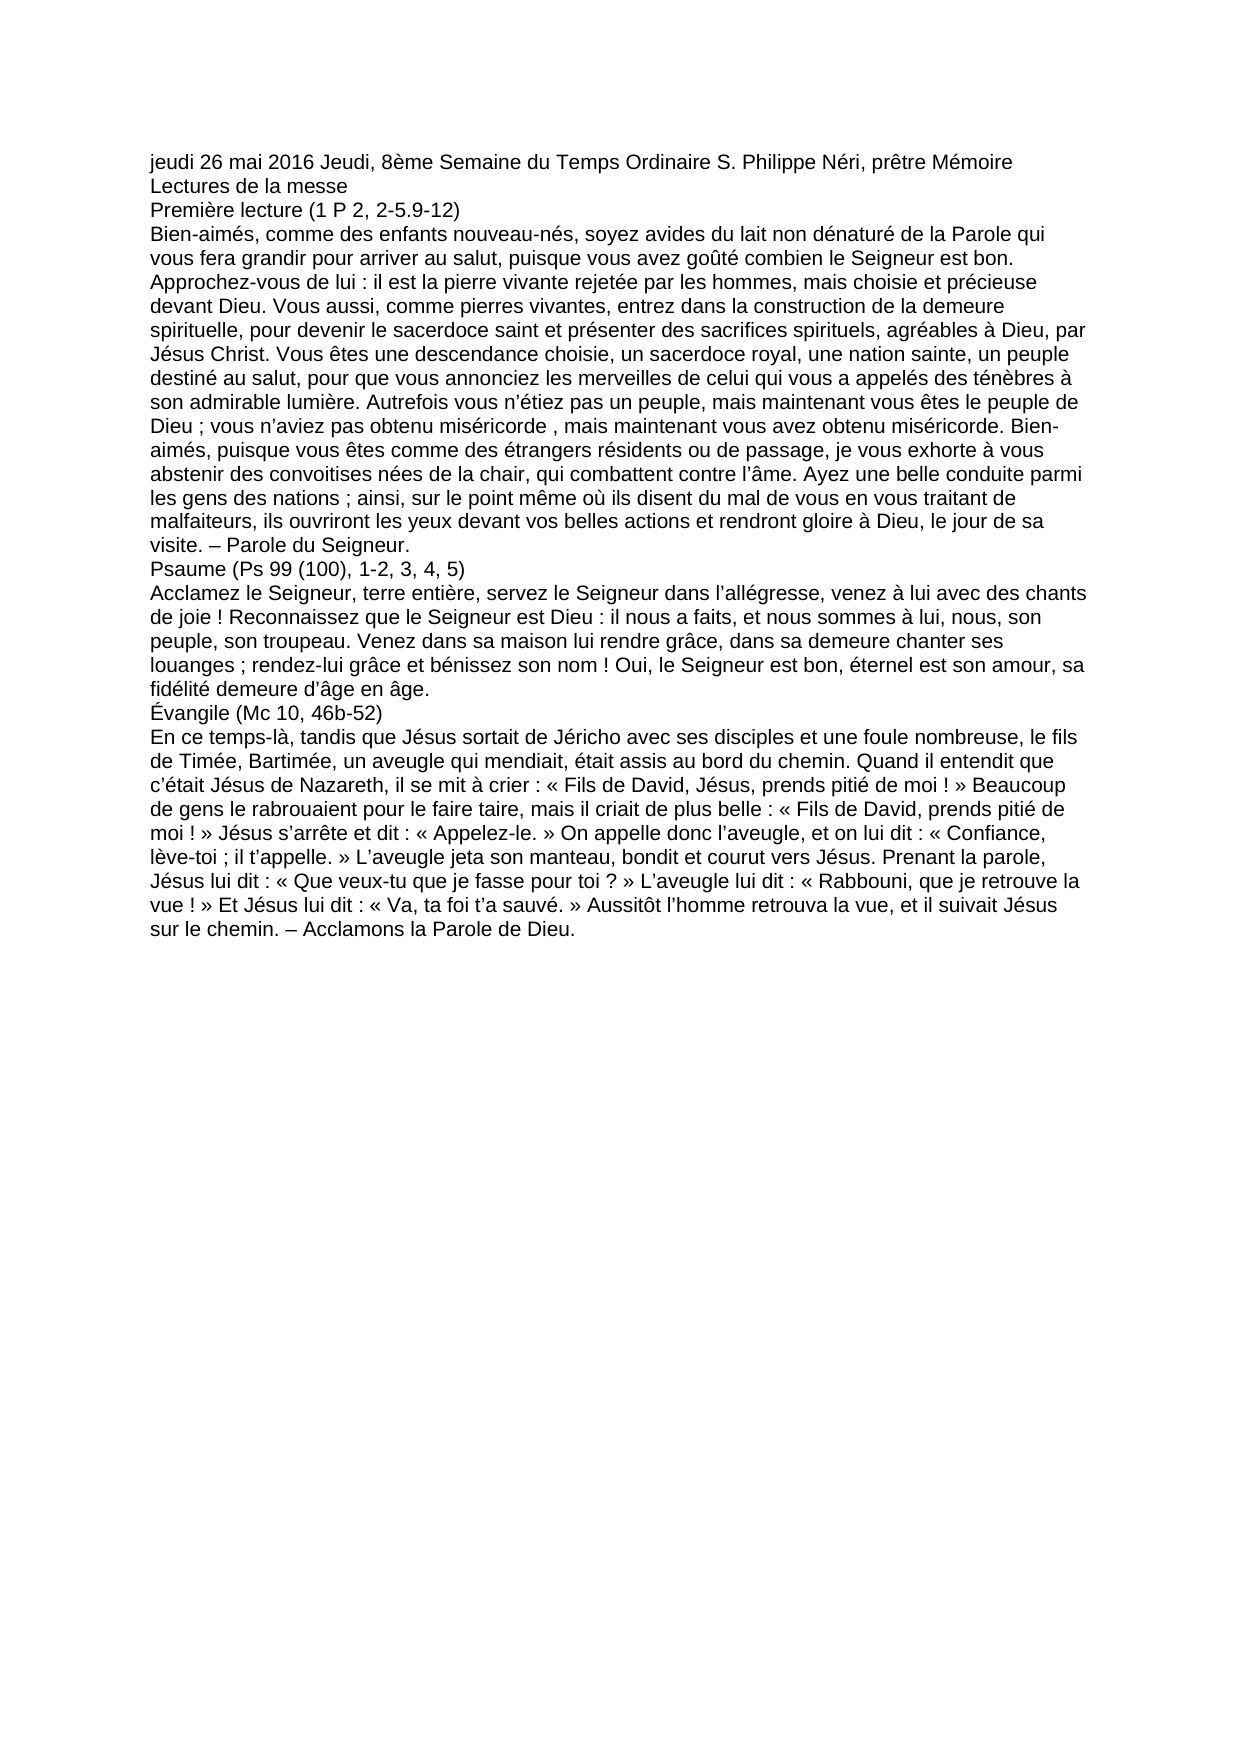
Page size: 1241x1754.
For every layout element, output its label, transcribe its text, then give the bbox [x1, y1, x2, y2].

text Bien-aimés, comme des enfants nouveau-nés, soyez avides du lait non dénaturé de la Parole qui vous fera grandir pour arriver au salut, puisque vous avez goûté combien le Seigneur est bon. Approchez-vous de lui : il est la pierre vivante rejetée par les hommes, mais choisie et précieuse devant Dieu. Vous aussi, comme pierres vivantes, entrez dans la construction de la demeure spirituelle, pour devenir le sacerdoce saint et présenter des sacrifices spirituels, agréables à Dieu, par Jésus Christ. Vous êtes une descendance choisie, un sacerdoce royal, une nation sainte, un peuple destiné au salut, pour que vous annonciez les merveilles de celui qui vous a appelés des ténèbres à son admirable lumière. Autrefois vous n’étiez pas un peuple, mais maintenant vous êtes le peuple de Dieu ; vous n’aviez pas obtenu miséricorde , mais maintenant vous avez obtenu miséricorde. Bien-aimés, puisque vous êtes comme des étrangers résidents ou de passage, je vous exhorte à vous abstenir des convoitises nées de la chair, qui combattent contre l’âme. Ayez une belle conduite parmi les gens des nations ; ainsi, sur le point même où ils disent du mal de vous en vous traitant de malfaiteurs, ils ouvriront les yeux devant vos belles actions et rendront gloire à Dieu, le jour de sa visite. – Parole du Seigneur. [150, 222, 1090, 557]
text Acclamez le Seigneur, terre entière, servez le Seigneur dans l’allégresse, venez à lui avec des chants de joie ! Reconnaissez que le Seigneur est Dieu : il nous a faits, et nous sommes à lui, nous, son peuple, son troupeau. Venez dans sa maison lui rendre grâce, dans sa demeure chanter ses louanges ; rendez-lui grâce et bénissez son nom ! Oui, le Seigneur est bon, éternel est son amour, sa fidélité demeure d’âge en âge. [150, 581, 1090, 701]
text En ce temps-là, tandis que Jésus sortait de Jéricho avec ses disciples et une foule nombreuse, le fils de Timée, Bartimée, un aveugle qui mendiait, était assis au bord du chemin. Quand il entendit que c’était Jésus de Nazareth, il se mit à crier : « Fils de David, Jésus, prends pitié de moi ! » Beaucoup de gens le rabrouaient pour le faire taire, mais il criait de plus belle : « Fils de David, prends pitié de moi ! » Jésus s’arrête et dit : « Appelez-le. » On appelle donc l’aveugle, et on lui dit : « Confiance, lève-toi ; il t’appelle. » L’aveugle jeta son manteau, bondit et courut vers Jésus. Prenant la parole, Jésus lui dit : « Que veux-tu que je fasse pour toi ? » L’aveugle lui dit : « Rabbouni, que je retrouve la vue ! » Et Jésus lui dit : « Va, ta foi t’a sauvé. » Aussitôt l’homme retrouva la vue, et il suivait Jésus sur le chemin. – Acclamons la Parole de Dieu. [150, 725, 1090, 941]
